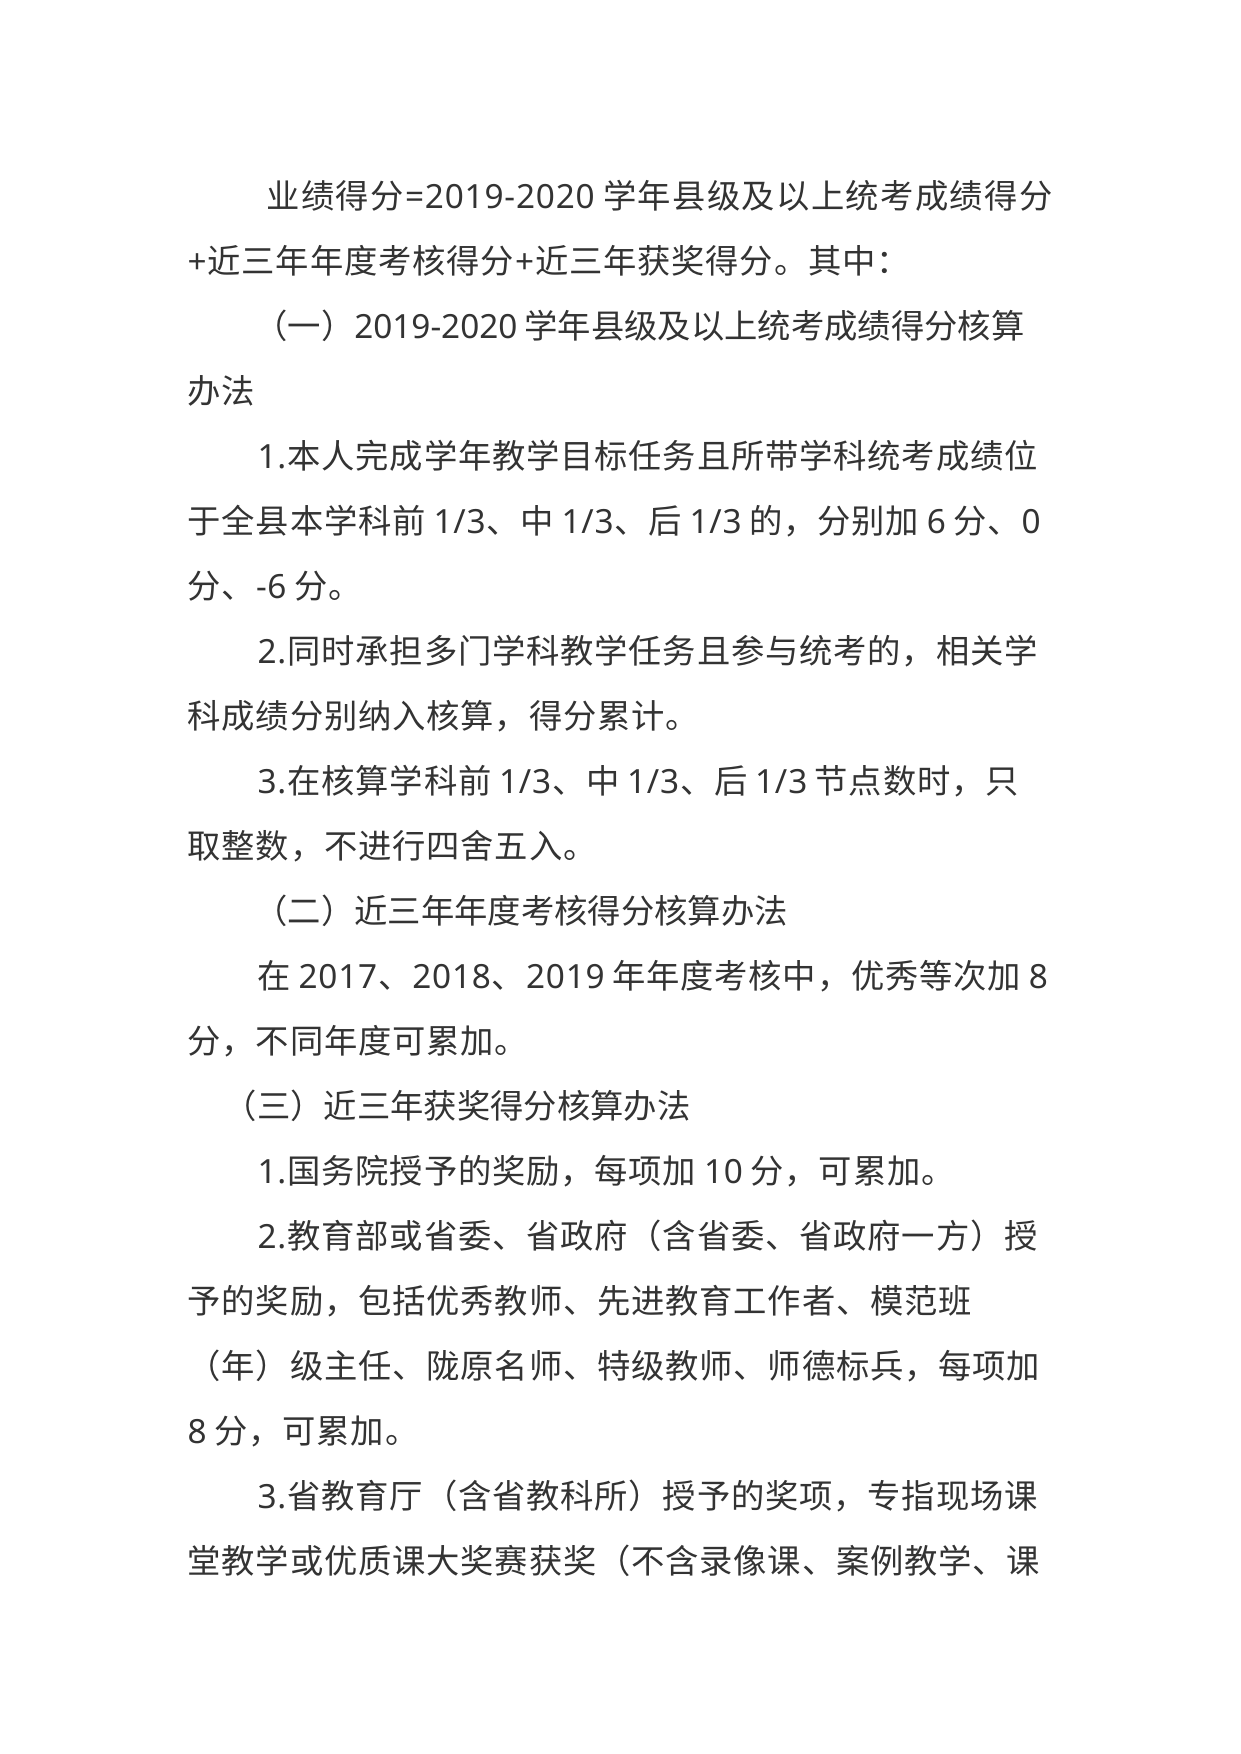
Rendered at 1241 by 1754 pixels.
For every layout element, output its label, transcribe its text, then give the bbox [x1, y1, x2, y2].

list 在2017、2018、2019年年度考核中，优秀等次加8分，不同年度可累加。 [187, 942, 1053, 1072]
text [187, 1462, 1053, 1592]
list 1.本人完成学年教学目标任务且所带学科统考成绩位于全县本学科前1/3、中1/3、后1/3的，分别加6分、0分、-6分。 [187, 422, 1053, 617]
text （一）2019-2020学年县级及以上统考成绩得分核算办法 [187, 292, 1053, 422]
text 2.教育部或省委、省政府（含省委、省政府一方）授予的奖励，包括优秀教师、先进教育工作者、模范班（年）级主任、陇原名师、特级教师、师德标兵，每项加8分，可累加。 [187, 1202, 1053, 1462]
list 2.同时承担多门学科教学任务且参与统考的，相关学科成绩分别纳入核算，得分累计。 [187, 617, 1053, 747]
text 1.国务院授予的奖励，每项加10分，可累加。 [187, 1137, 1053, 1202]
list 3.在核算学科前1/3、中1/3、后1/3节点数时，只取整数，不进行四舍五入。 [187, 747, 1053, 877]
list （三）近三年获奖得分核算办法 [187, 1072, 1053, 1137]
text （二）近三年年度考核得分核算办法 [187, 877, 1053, 942]
list 业绩得分=2019-2020学年县级及以上统考成绩得分+近三年年度考核得分+近三年获奖得分。其中： [187, 162, 1053, 292]
